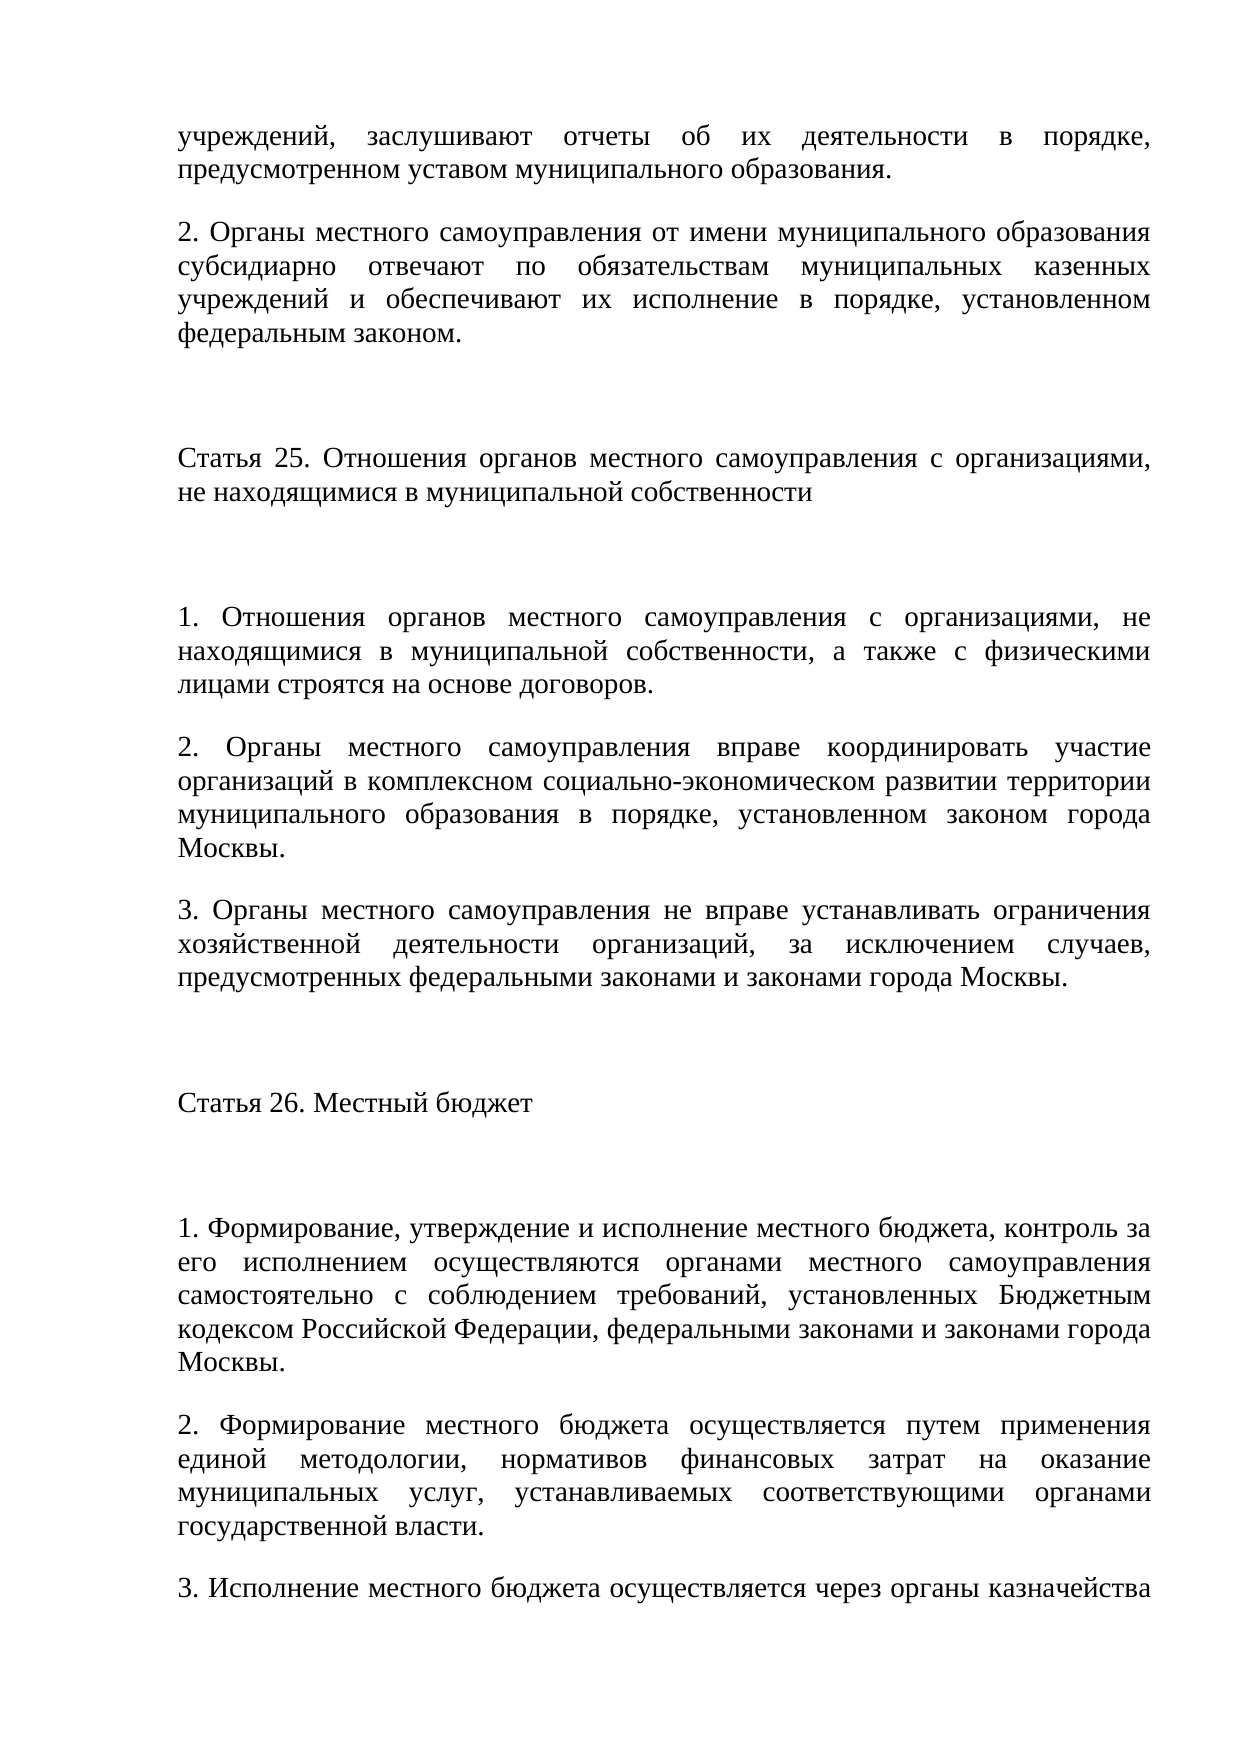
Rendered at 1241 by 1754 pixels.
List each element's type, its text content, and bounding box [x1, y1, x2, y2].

text 2. Органы местного самоуправления вправе координировать участие организаций в комплексном социально-экономическом развитии территории муниципального образования в порядке, установленном законом города Москвы. [177, 729, 1152, 863]
text Статья 26. Местный бюджет [177, 1085, 1152, 1118]
text 2. Формирование местного бюджета осуществляется путем применения единой методологии, нормативов финансовых затрат на оказание муниципальных услуг, устанавливаемых соответствующими органами государственной власти. [177, 1407, 1152, 1541]
text 2. Органы местного самоуправления от имени муниципального образования субсидиарно отвечают по обязательствам муниципальных казенных учреждений и обеспечивают их исполнение в порядке, установленном федеральным законом. [177, 214, 1152, 348]
text 1. Формирование, утверждение и исполнение местного бюджета, контроль за его исполнением осуществляются органами местного самоуправления самостоятельно с соблюдением требований, установленных Бюджетным кодексом Российской Федерации, федеральными законами и законами города Москвы. [177, 1210, 1152, 1378]
text 3. Органы местного самоуправления не вправе устанавливать ограничения хозяйственной деятельности организаций, за исключением случаев, предусмотренных федеральными законами и законами города Москвы. [177, 892, 1152, 993]
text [177, 118, 1152, 185]
text Статья 25. Отношения органов местного самоуправления с организациями, не находящимися в муниципальной собственности [177, 440, 1152, 507]
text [177, 1571, 1152, 1604]
text 1. Отношения органов местного самоуправления с организациями, не находящимися в муниципальной собственности, а также с физическими лицами строятся на основе договоров. [177, 599, 1152, 700]
